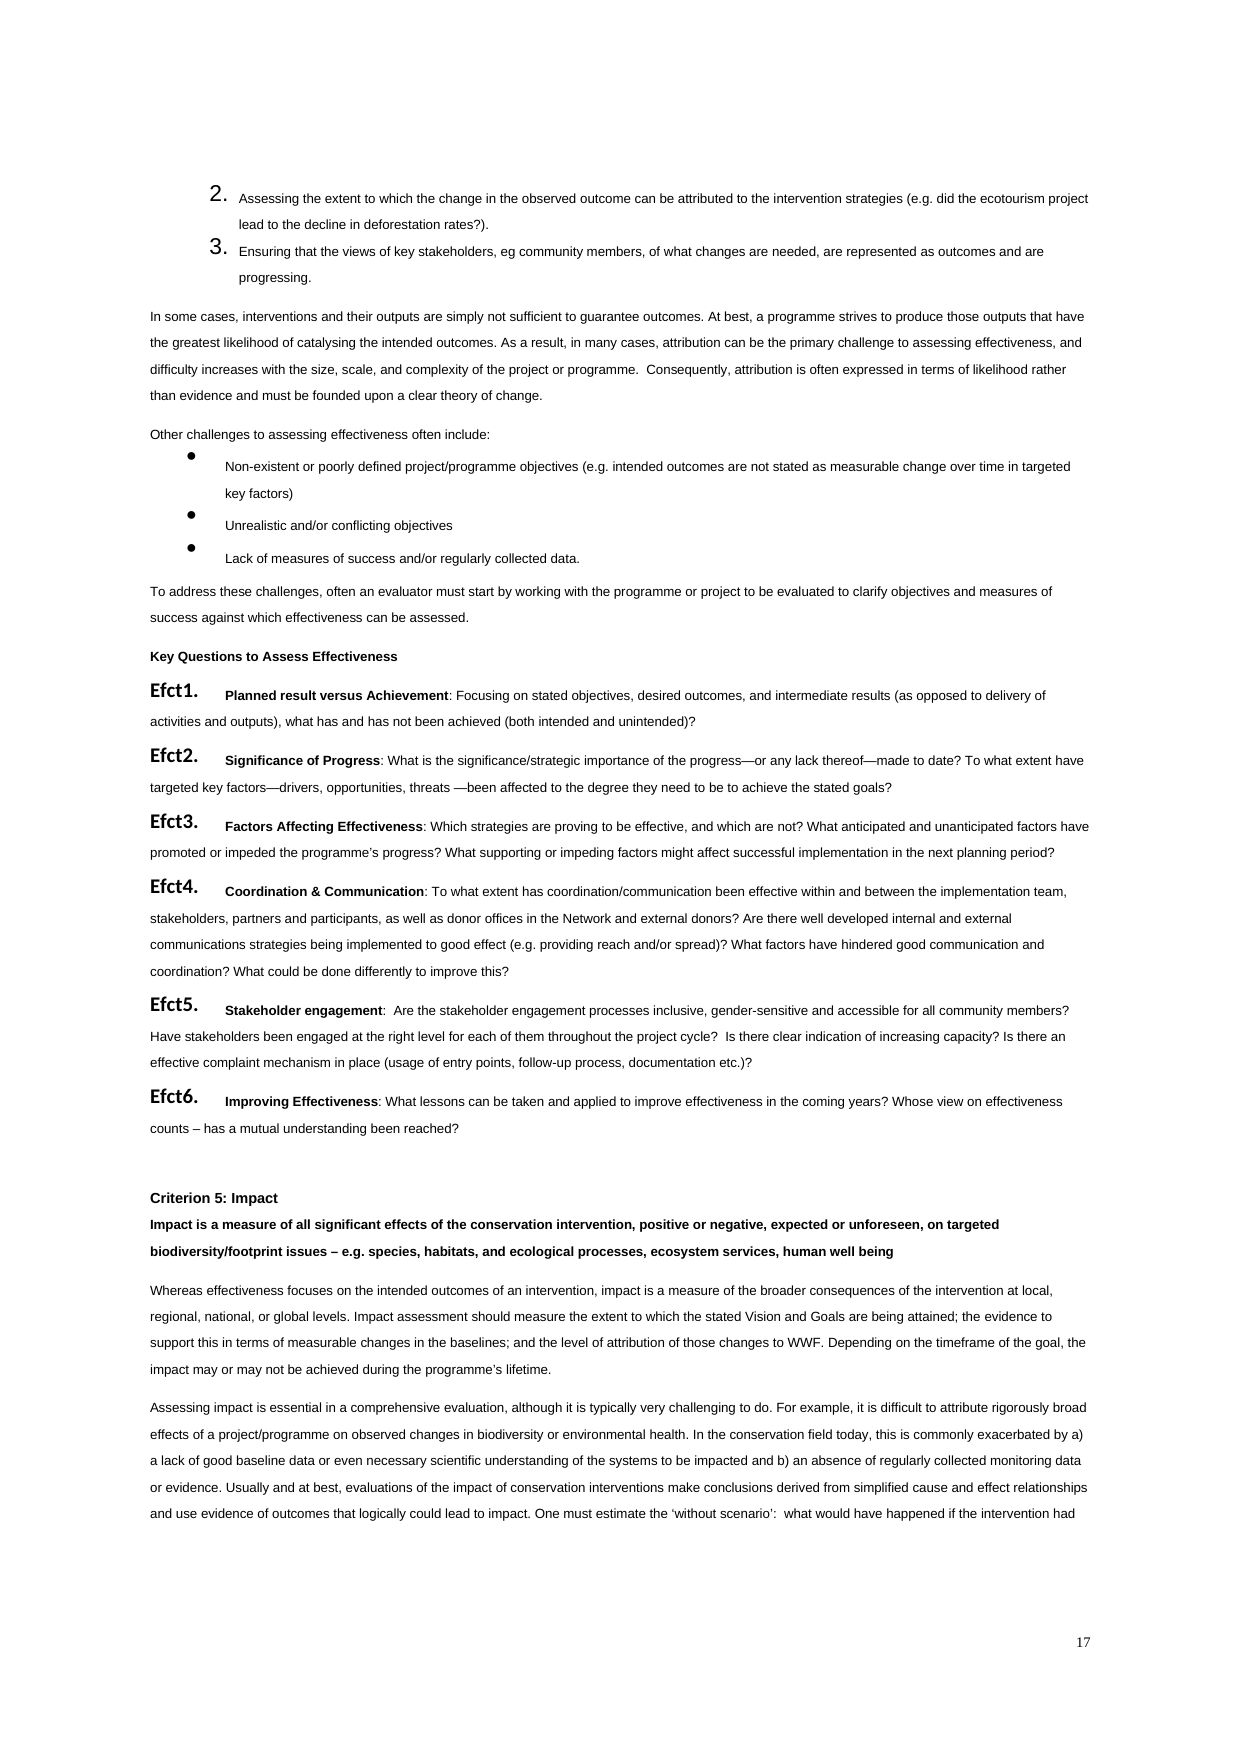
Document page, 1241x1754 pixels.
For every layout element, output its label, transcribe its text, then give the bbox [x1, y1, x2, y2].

text Assessing the extent to which the change in the observed outcome can be attributed to the intervention strategies (e.g. did the ecotourism project lead to the decline in deforestation rates?). [209, 180, 1090, 233]
list Lack of measures of success and/or regularly collected data. [187, 540, 1090, 566]
list Improving Effectiveness: What lessons can be taken and applied to improve effectiveness in the coming years? Whose view on effectiveness counts – has a mutual understanding been reached? [150, 1083, 1090, 1136]
text In some cases, interventions and their outputs are simply not sufficient to guarantee outcomes. At best, a programme strives to produce those outputs that have the greatest likelihood of catalysing the intended outcomes. As a result, in many cases, attribution can be the primary challenge to assessing effectiveness, and difficulty increases with the size, scale, and complexity of the project or programme. Consequently, attribution is often expressed in terms of likelihood rather than evidence and must be founded upon a clear theory of change. [150, 298, 1090, 403]
list Significance of Progress: What is the significance/strategic importance of the progress—or any lack thereof—made to date? To what extent have targeted key factors—drivers, opportunities, threats —been affected to the degree they need to be to achieve the stated goals? [150, 742, 1090, 795]
text To address these challenges, often an evaluator must start by working with the programme or project to be evaluated to clarify objectives and measures of success against which effectiveness can be assessed. [150, 573, 1090, 625]
list Planned result versus Achievement: Focusing on stated objectives, desired outcomes, and intermediate results (as opposed to delivery of activities and outputs), what has and has not been achieved (both intended and unintended)? [150, 677, 1090, 730]
list Non-existent or poorly defined project/programme objectives (e.g. intended outcomes are not stated as measurable change over time in targeted key factors) [187, 448, 1090, 501]
text Ensuring that the views of key stakeholders, eg community members, of what changes are needed, are represented as outcomes and are progressing. [209, 233, 1090, 286]
list Unrealistic and/or conflicting objectives [187, 507, 1090, 534]
list Coordination & Communication: To what extent has coordination/communication been effective within and between the implementation team, stakeholders, partners and participants, as well as donor offices in the Network and external donors? Are there well developed internal and external communications strategies being implemented to good effect (e.g. providing reach and/or spread)? What factors have hindered good communication and coordination? What could be done differently to improve this? [150, 873, 1090, 979]
list Factors Affecting Effectiveness: Which strategies are proving to be effective, and which are not? What anticipated and unanticipated factors have promoted or impeded the programme’s progress? What supporting or impeding factors might affect successful implementation in the next planning period? [150, 808, 1090, 861]
list Stakeholder engagement: Are the stakeholder engagement processes inclusive, gender-sensitive and accessible for all community members? Have stakeholders been engaged at the right level for each of them throughout the project cycle? Is there clear indication of increasing capacity? Is there an effective complaint mechanism in place (usage of entry points, follow-up process, documentation etc.)? [150, 992, 1090, 1071]
text Impact is a measure of all significant effects of the conservation intervention, positive or negative, expected or unforeseen, on targeted biodiversity/footprint issues – e.g. species, habitats, and ecological processes, ecosystem services, human well being [150, 1206, 1090, 1259]
text Key Questions to Assess Effectiveness [150, 638, 1090, 664]
text Whereas effectiveness focuses on the intended outcomes of an intervention, impact is a measure of the broader consequences of the intervention at local, regional, national, or global levels. Impact assessment should measure the extent to which the stated Vision and Goals are being attained; the evidence to support this in terms of measurable changes in the baselines; and the level of attribution of those changes to WWF. Depending on the timeframe of the goal, the impact may or may not be achieved during the programme’s lifetime. [150, 1272, 1090, 1377]
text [150, 1389, 1090, 1521]
text Criterion 5: Impact [150, 1149, 1090, 1206]
text Other challenges to assessing effectiveness often include: [150, 416, 1090, 442]
